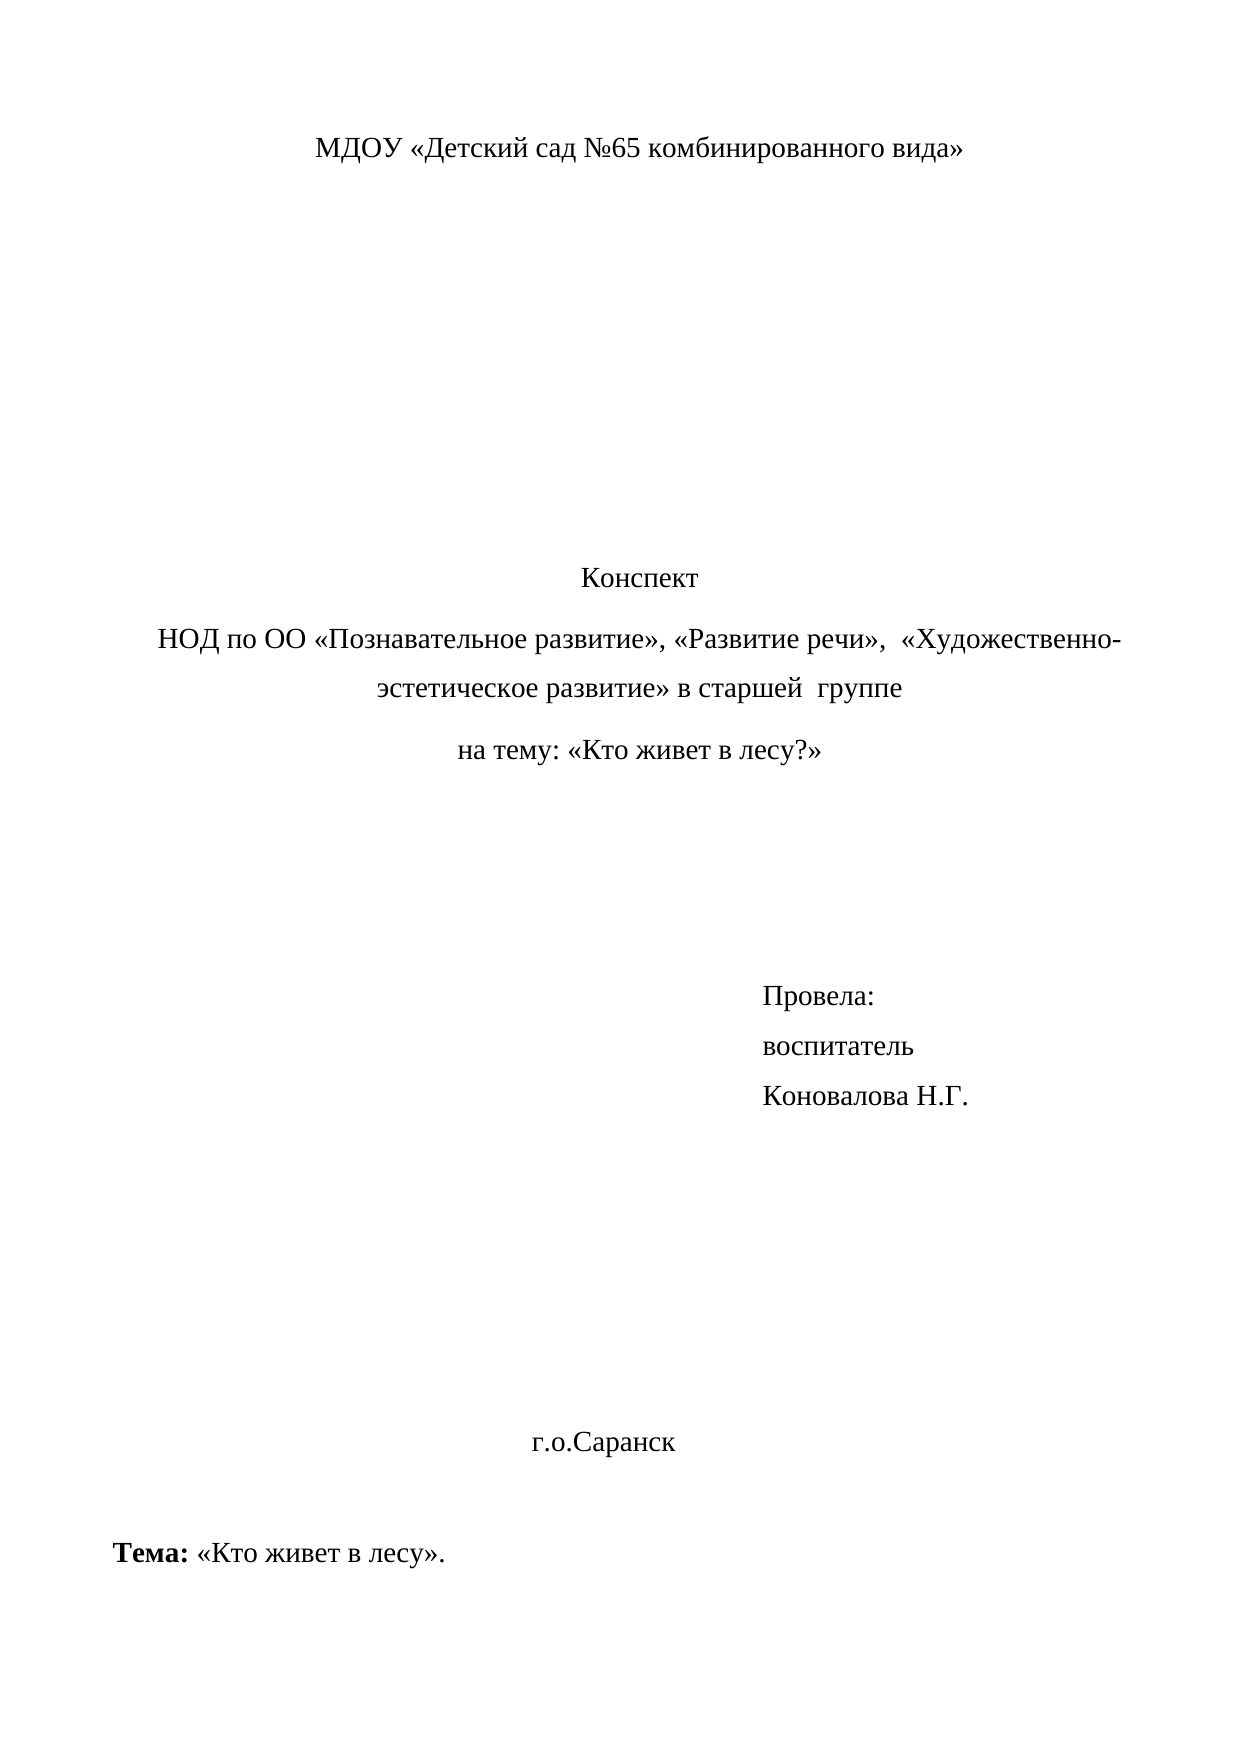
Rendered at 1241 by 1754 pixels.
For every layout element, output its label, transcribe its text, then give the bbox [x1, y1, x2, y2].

text Тема: «Кто живет в лесу». [112, 1535, 1167, 1568]
text Коновалова Н.Г. [112, 1066, 1167, 1115]
text МДОУ «Детский сад №65 комбинированного вида» [112, 118, 1167, 167]
text НОД по ОО «Познавательное развитие», «Развитие речи», «Художественно-эстетическое развитие» в старшей группе [112, 610, 1167, 708]
text г.о.Саранск [112, 1412, 1167, 1461]
text Конспект [112, 548, 1167, 597]
text воспитатель [112, 1016, 1167, 1065]
text на тему: «Кто живет в лесу?» [112, 720, 1167, 769]
text Провела: [112, 966, 1167, 1015]
